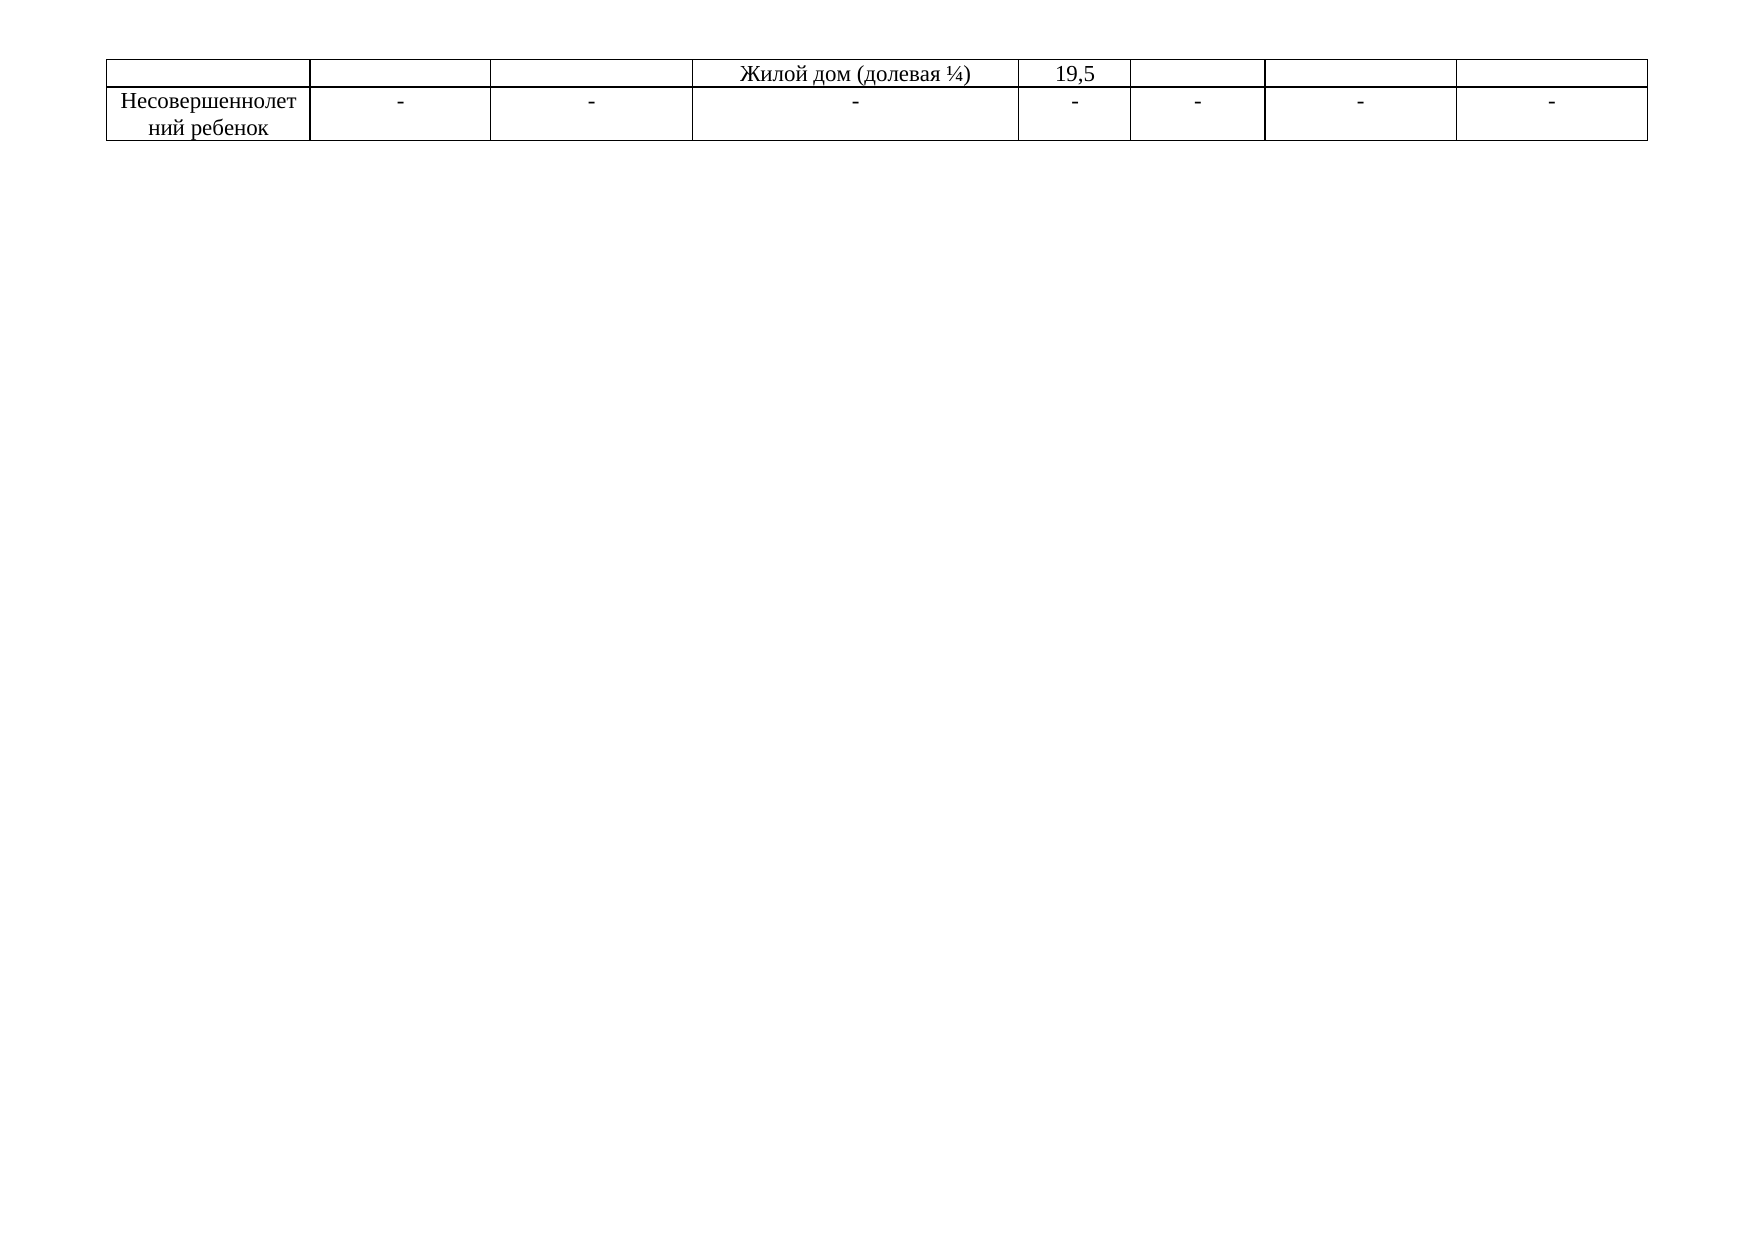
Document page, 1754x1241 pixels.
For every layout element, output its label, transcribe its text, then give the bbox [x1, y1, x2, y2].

table_cell 700, 0 19,5 [1019, 60, 1130, 86]
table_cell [107, 60, 309, 86]
table_cell - [1457, 88, 1647, 140]
table_cell - [491, 60, 692, 86]
table_cell - [311, 88, 490, 140]
table_cell - [693, 88, 1018, 140]
table_cell - [1019, 88, 1130, 140]
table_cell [693, 60, 1018, 86]
table_cell - [491, 88, 692, 140]
table_cell - [1266, 60, 1456, 86]
table_cell - [1457, 60, 1647, 86]
table_cell - [1131, 60, 1264, 86]
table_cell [107, 88, 309, 140]
table_cell - [311, 60, 490, 86]
table_cell - [1131, 88, 1264, 140]
table_cell - [1266, 88, 1456, 140]
